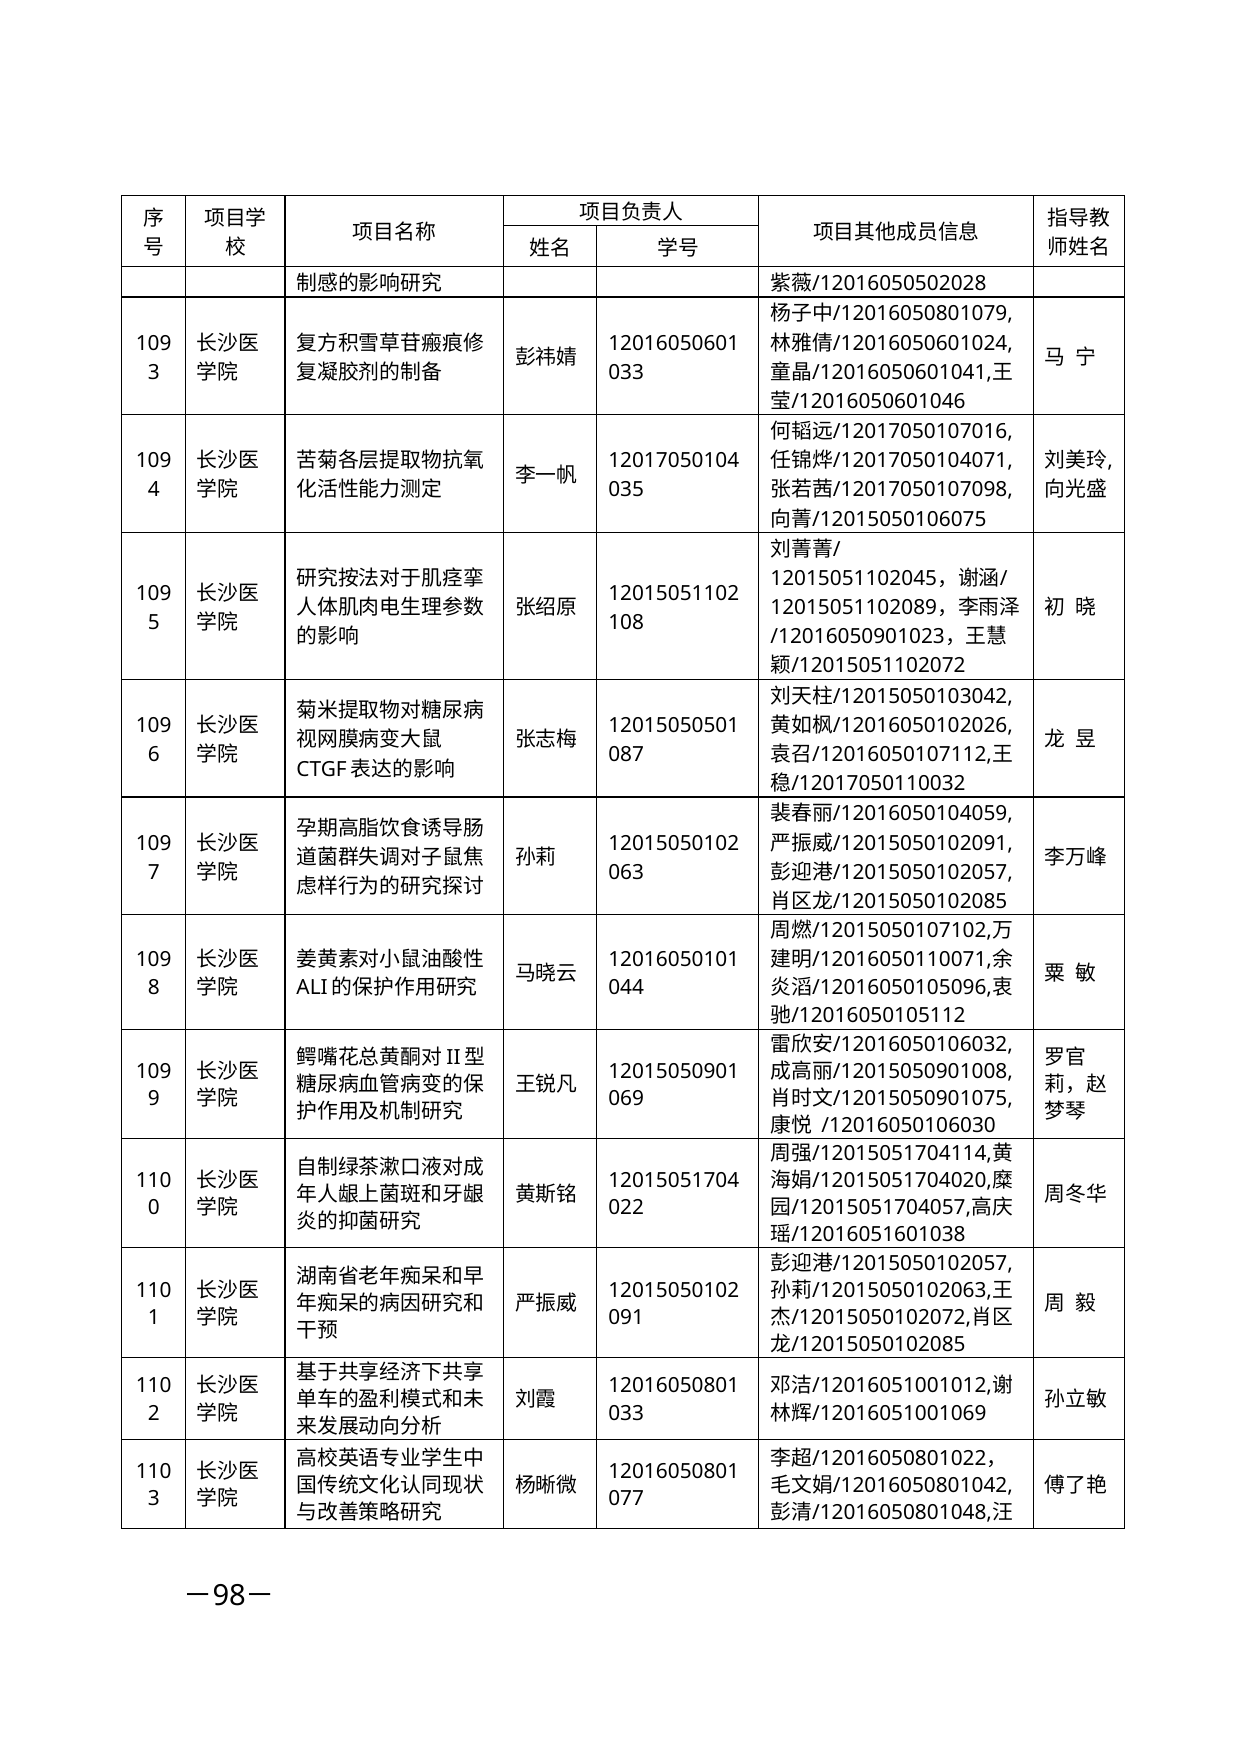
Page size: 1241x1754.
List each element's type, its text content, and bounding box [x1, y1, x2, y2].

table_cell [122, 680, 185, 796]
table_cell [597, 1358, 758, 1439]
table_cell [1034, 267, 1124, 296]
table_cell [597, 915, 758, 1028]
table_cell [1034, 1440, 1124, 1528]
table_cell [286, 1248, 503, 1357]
table_header 项目其他成员信息 [759, 196, 1033, 266]
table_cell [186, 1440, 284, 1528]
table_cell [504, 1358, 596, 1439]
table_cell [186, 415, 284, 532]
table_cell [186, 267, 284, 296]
table_header 项目名称 [286, 196, 503, 266]
table_header 指导教师姓名 [1034, 196, 1124, 266]
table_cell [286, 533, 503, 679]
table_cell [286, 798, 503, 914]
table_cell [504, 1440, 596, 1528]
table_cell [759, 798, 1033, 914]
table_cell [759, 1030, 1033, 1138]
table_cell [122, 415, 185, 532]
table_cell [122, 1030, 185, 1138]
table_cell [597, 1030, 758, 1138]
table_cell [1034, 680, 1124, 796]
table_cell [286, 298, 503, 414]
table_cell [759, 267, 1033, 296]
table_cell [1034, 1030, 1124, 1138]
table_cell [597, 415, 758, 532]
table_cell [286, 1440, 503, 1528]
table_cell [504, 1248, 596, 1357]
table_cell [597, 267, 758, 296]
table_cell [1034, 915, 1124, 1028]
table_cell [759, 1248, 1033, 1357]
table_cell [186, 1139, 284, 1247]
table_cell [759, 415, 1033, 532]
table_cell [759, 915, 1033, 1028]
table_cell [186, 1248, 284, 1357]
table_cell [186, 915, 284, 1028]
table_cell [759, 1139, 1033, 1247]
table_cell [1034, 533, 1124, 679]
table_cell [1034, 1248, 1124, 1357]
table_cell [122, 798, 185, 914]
table_header 项目负责人 [504, 196, 758, 225]
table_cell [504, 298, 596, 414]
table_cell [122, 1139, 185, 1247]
table_cell 姓名 [504, 226, 596, 266]
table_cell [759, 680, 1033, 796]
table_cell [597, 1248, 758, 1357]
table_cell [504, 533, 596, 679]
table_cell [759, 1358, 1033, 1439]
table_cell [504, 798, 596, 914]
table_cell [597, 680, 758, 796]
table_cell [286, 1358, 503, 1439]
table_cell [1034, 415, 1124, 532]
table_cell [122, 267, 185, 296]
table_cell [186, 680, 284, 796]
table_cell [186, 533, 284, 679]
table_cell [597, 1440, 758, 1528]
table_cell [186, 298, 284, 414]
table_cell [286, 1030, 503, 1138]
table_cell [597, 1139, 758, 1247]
table_header 项目学校 [186, 196, 284, 266]
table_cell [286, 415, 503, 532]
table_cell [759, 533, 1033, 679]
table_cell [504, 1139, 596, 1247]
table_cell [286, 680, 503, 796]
table_cell 学号 [597, 226, 758, 266]
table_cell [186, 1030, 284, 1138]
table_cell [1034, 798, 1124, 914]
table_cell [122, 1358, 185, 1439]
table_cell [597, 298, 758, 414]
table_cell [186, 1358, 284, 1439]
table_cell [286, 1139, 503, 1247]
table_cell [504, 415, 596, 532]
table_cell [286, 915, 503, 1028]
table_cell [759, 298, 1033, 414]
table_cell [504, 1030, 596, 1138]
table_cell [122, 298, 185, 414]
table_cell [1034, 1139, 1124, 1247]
table_header 序号 [122, 196, 185, 266]
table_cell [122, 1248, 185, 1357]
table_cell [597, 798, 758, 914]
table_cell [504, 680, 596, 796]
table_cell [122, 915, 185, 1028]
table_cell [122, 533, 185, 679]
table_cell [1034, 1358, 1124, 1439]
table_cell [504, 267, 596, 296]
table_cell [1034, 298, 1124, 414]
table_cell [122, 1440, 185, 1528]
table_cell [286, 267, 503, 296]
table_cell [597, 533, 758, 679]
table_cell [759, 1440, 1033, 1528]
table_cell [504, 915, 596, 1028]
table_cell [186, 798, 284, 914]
